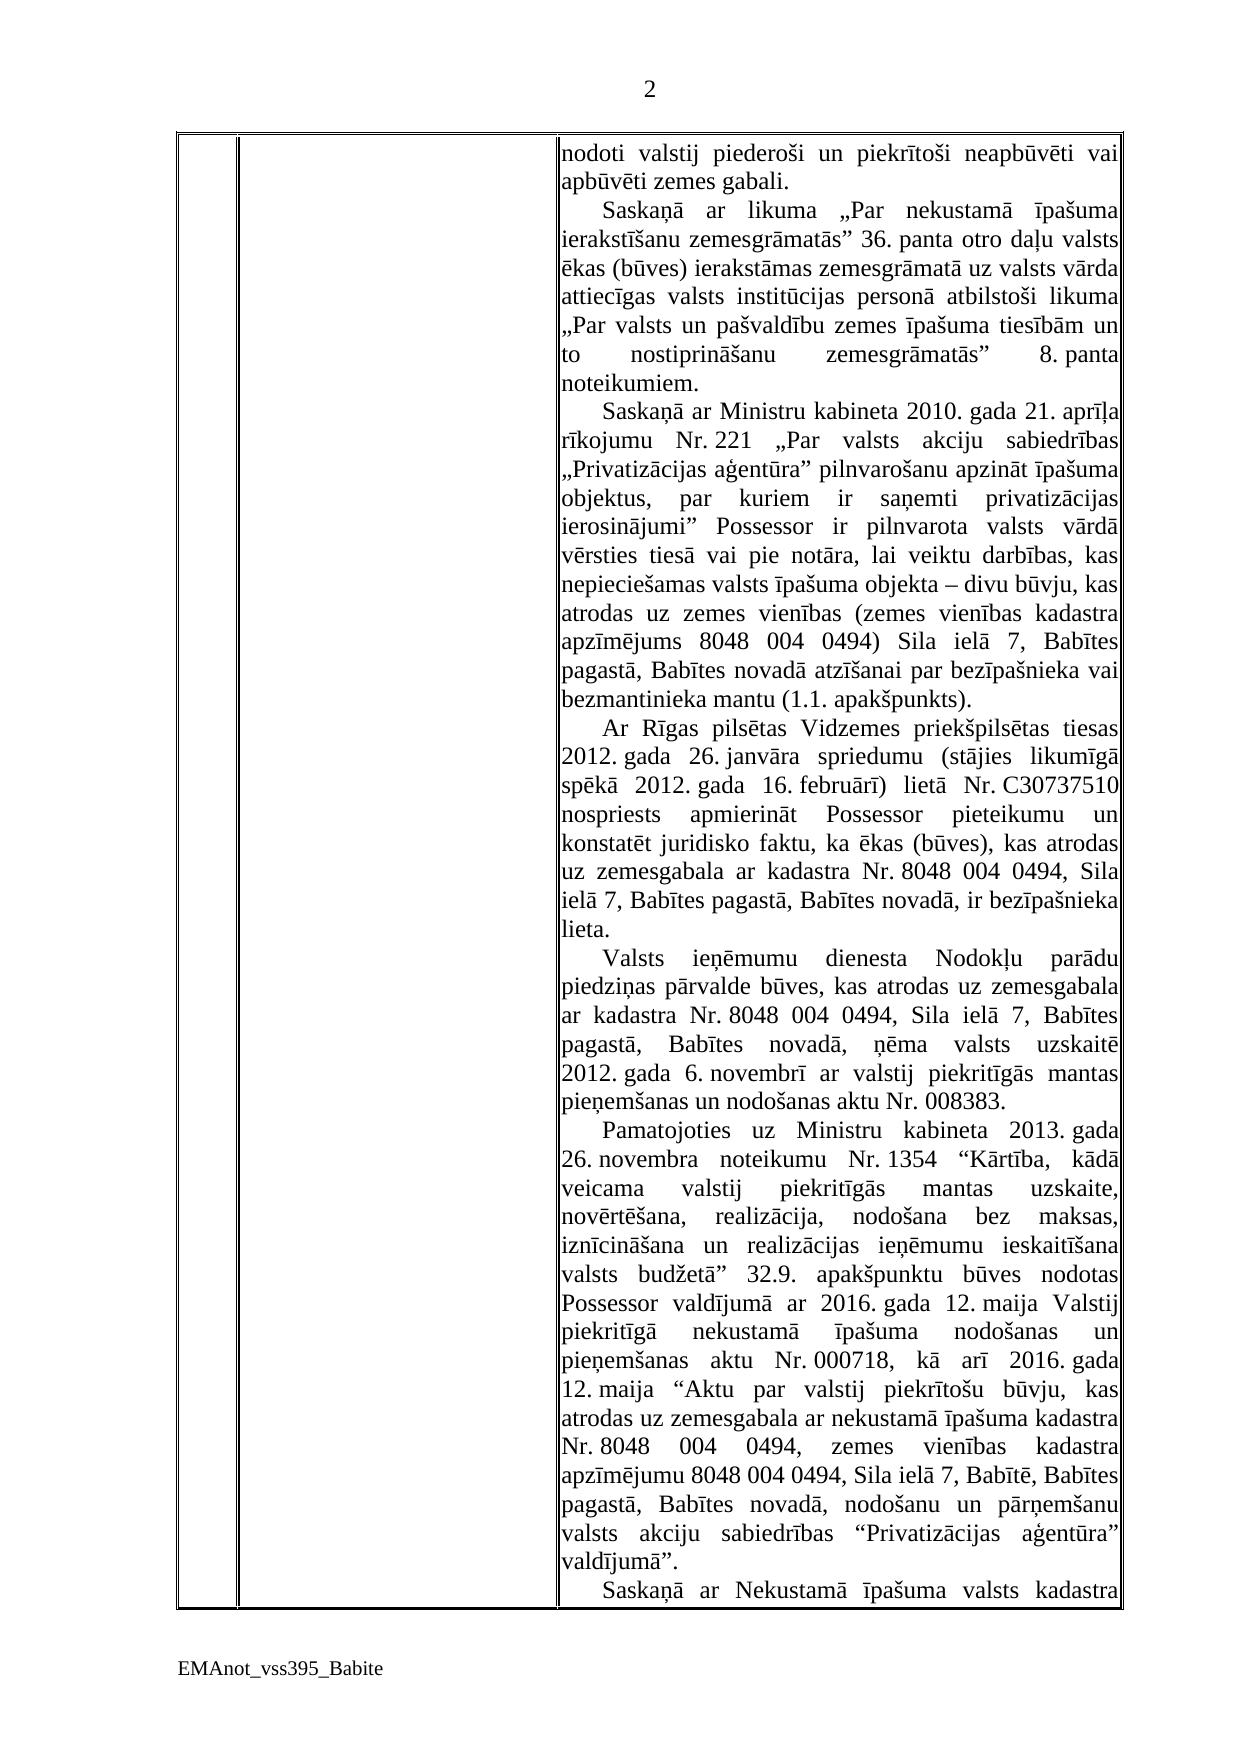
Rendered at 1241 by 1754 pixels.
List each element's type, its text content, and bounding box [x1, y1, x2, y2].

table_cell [238, 133, 558, 1607]
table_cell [558, 135, 1120, 1607]
table_cell 2. [179, 133, 238, 1607]
